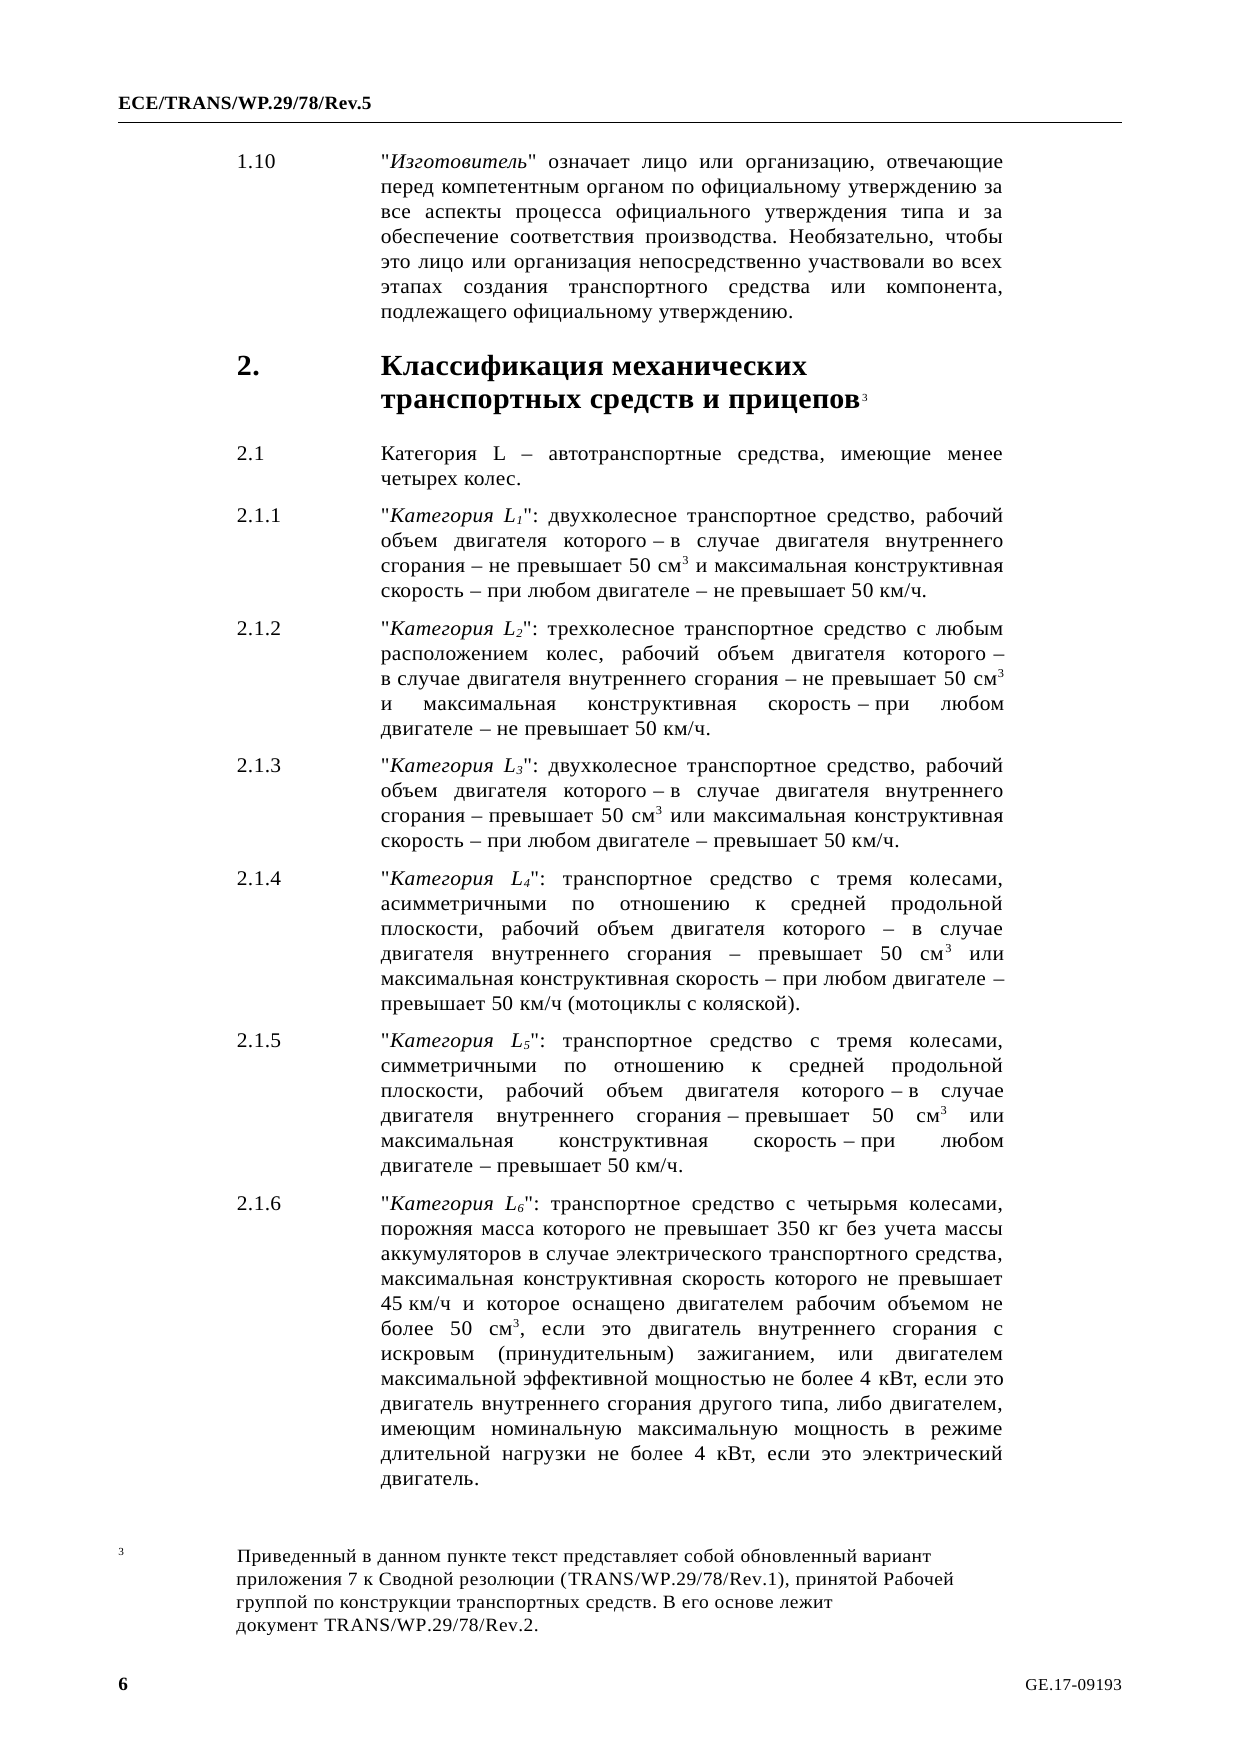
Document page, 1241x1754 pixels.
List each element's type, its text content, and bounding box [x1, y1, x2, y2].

text 2. Классификация механических транспортных средств и прицепов [237, 348, 1003, 415]
text 2.1.4 "Категория L4": транспортное средство с тремя колесами, асимметричными по отношению к средней продольной плоскости, рабочий объем двигателя которого – в случае двигателя внутреннего сгорания – превышает 50 см3 или максимальная конструктивная скорость – при любом двигателе – превышает 50 км/ч (мотоциклы с коляской). [237, 865, 1004, 1015]
text 2.1.2 "Категория L2": трехколесное транспортное средство с любым расположением колес, рабочий объем двигателя которого – в случае двигателя внутреннего сгорания – не превышает 50 см3 и максимальная конструктивная скорость – при любом двигателе – не превышает 50 км/ч. [237, 615, 1004, 740]
text 2.1.1 "Категория L1": двухколесное транспортное средство, рабочий объем двигателя которого – в случае двигателя внутреннего сгорания – не превышает 50 см3 и максимальная конструктивная скорость – при любом двигателе – не превышает 50 км/ч. [237, 502, 1004, 602]
text 2.1.3 "Категория L3": двухколесное транспортное средство, рабочий объем двигателя которого – в случае двигателя внутреннего сгорания – превышает 50 см3 или максимальная конструктивная скорость – при любом двигателе – превышает 50 км/ч. [237, 752, 1004, 852]
text 1.10 "Изготовитель" означает лицо или организацию, отвечающие перед компетентным органом по официальному утверждению за все аспекты процесса официального утверждения типа и за обеспечение соответствия производства. Необязательно, чтобы это лицо или организация непосредственно участвовали во всех этапах создания транспортного средства или компонента, подлежащего официальному утверждению. [237, 148, 1004, 323]
text 2.1 Категория L – автотранспортные средства, имеющие менее четырех колес. [237, 440, 1004, 490]
text 2.1.5 "Категория L5": транспортное средство с тремя колесами, симметричными по отношению к средней продольной плоскости, рабочий объем двигателя которого – в случае двигателя внутреннего сгорания – превышает 50 см3 или максимальная конструктивная скорость – при любом двигателе – превышает 50 км/ч. [237, 1027, 1004, 1177]
text 2.1.6 "Категория L6": транспортное средство с четырьмя колесами, порожняя масса которого не превышает 350 кг без учета массы аккумуляторов в случае электрического транспортного средства, максимальная конструктивная скорость которого не превышает 45 км/ч и которое оснащено двигателем рабочим объемом не более 50 см3, если это двигатель внутреннего сгорания с искровым (принудительным) зажиганием, или двигателем максимальной эффективной мощностью не более 4 кВт, если это двигатель внутреннего сгорания другого типа, либо двигателем, имеющим номинальную максимальную мощность в режиме длительной нагрузки не более 4 кВт, если это электрический двигатель. [237, 1190, 1004, 1490]
